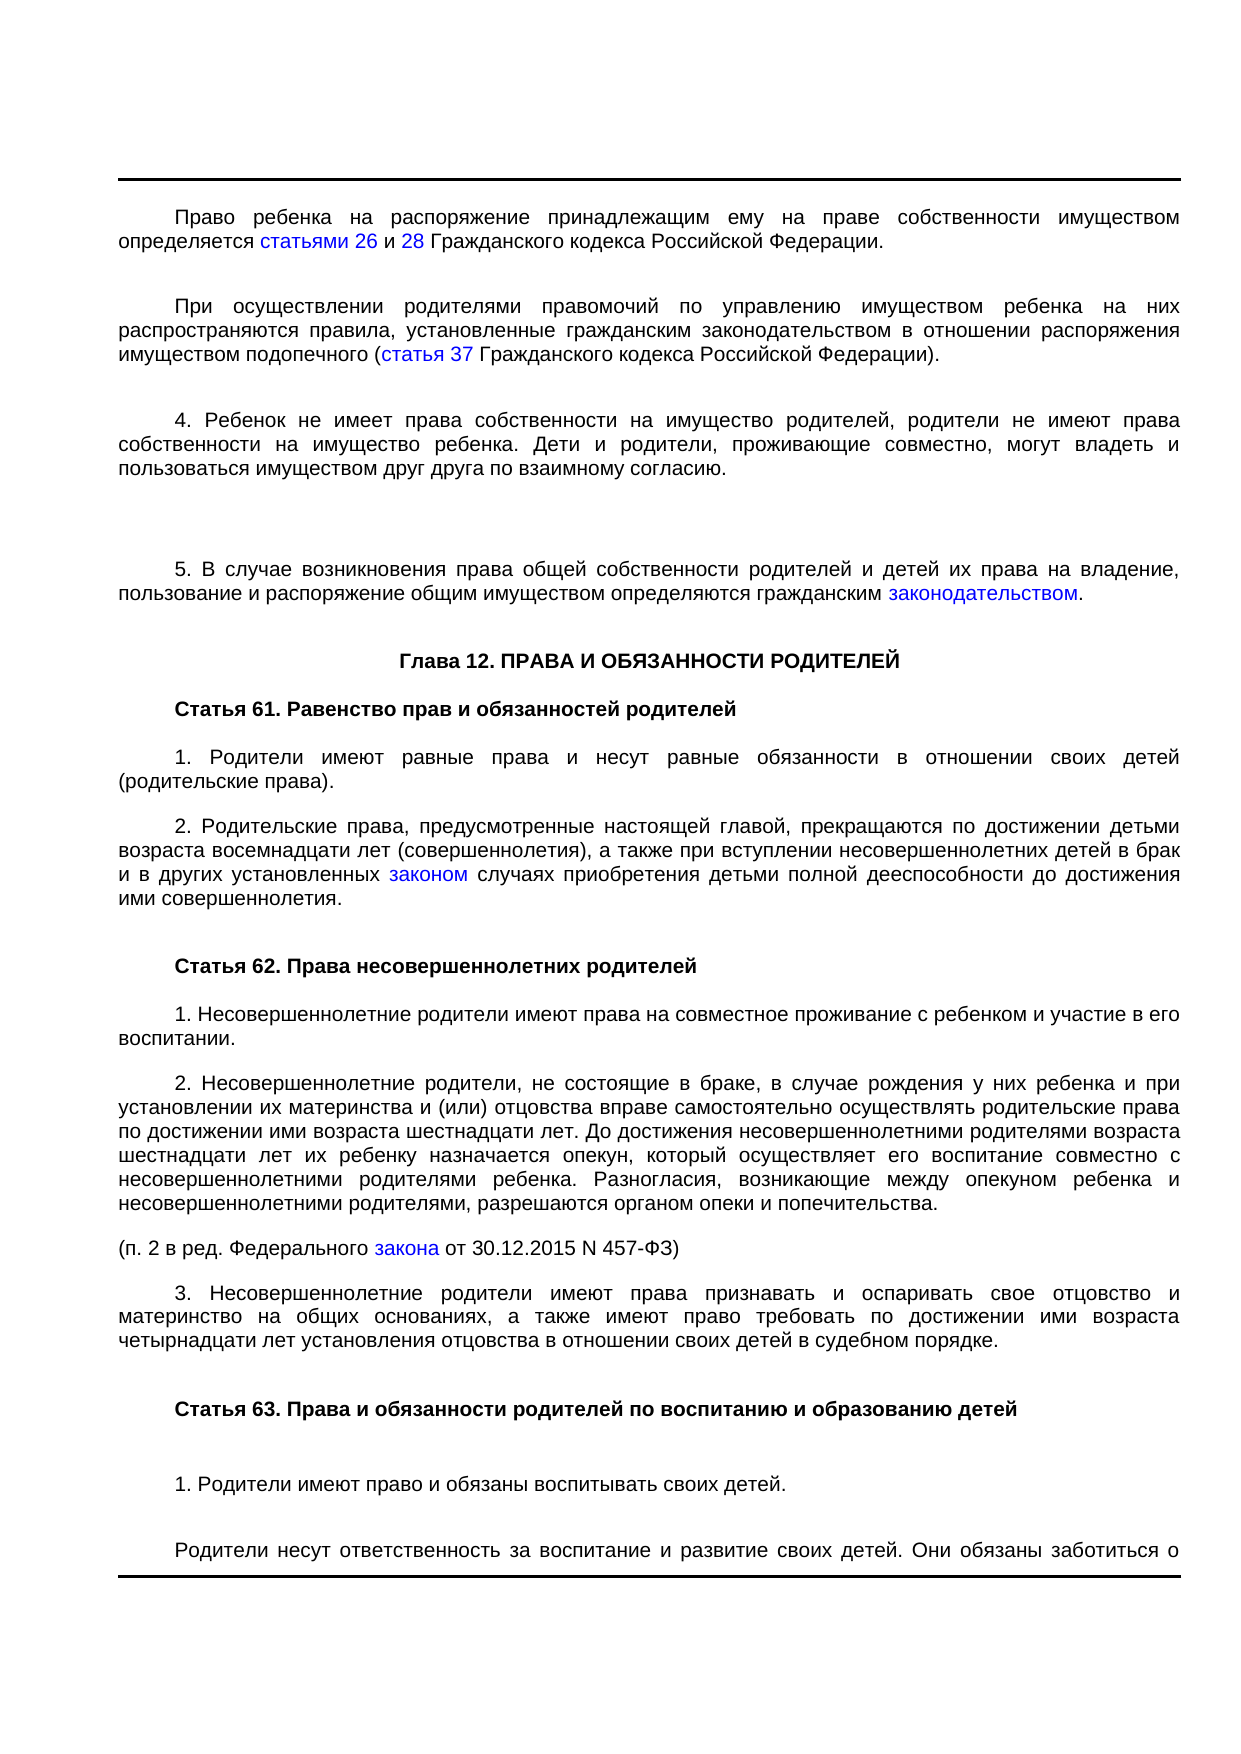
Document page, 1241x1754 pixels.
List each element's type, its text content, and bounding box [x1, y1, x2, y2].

text 1. Несовершеннолетние родители имеют права на совместное проживание с ребенком и участие в его воспитании. [118, 1002, 1181, 1050]
title Статья 61. Равенство прав и обязанностей родителей [118, 697, 1181, 721]
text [118, 1538, 1181, 1562]
title Статья 63. Права и обязанности родителей по воспитанию и образованию детей [118, 1397, 1181, 1421]
text 2. Несовершеннолетние родители, не состоящие в браке, в случае рождения у них ребенка и при установлении их материнства и (или) отцовства вправе самостоятельно осуществлять родительские права по достижении ими возраста шестнадцати лет. До достижения несовершеннолетними родителями возраста шестнадцати лет их ребенку назначается опекун, который осуществляет его воспитание совместно с несовершеннолетними родителями ребенка. Разногласия, возникающие между опекуном ребенка и несовершеннолетними родителями, разрешаются органом опеки и попечительства. [118, 1071, 1181, 1215]
text Право ребенка на распоряжение принадлежащим ему на праве собственности имуществом определяется статьями 26 и 28 Гражданского кодекса Российской Федерации. [118, 205, 1181, 253]
text 1. Родители имеют право и обязаны воспитывать своих детей. [118, 1472, 1181, 1496]
text 2. Родительские права, предусмотренные настоящей главой, прекращаются по достижении детьми возраста восемнадцати лет (совершеннолетия), а также при вступлении несовершеннолетних детей в брак и в других установленных законом случаях приобретения детьми полной дееспособности до достижения ими совершеннолетия. [118, 814, 1181, 909]
text При осуществлении родителями правомочий по управлению имуществом ребенка на них распространяются правила, установленные гражданским законодательством в отношении распоряжения имуществом подопечного (статья 37 Гражданского кодекса Российской Федерации). [118, 294, 1181, 366]
text 4. Ребенок не имеет права собственности на имущество родителей, родители не имеют права собственности на имущество ребенка. Дети и родители, проживающие совместно, могут владеть и пользоваться имуществом друг друга по взаимному согласию. [118, 408, 1181, 480]
text 5. В случае возникновения права общей собственности родителей и детей их права на владение, пользование и распоряжение общим имуществом определяются гражданским законодательством. [118, 556, 1181, 604]
text 3. Несовершеннолетние родители имеют права признавать и оспаривать свое отцовство и материнство на общих основаниях, а также имеют право требовать по достижении ими возраста четырнадцати лет установления отцовства в отношении своих детей в судебном порядке. [118, 1280, 1181, 1352]
title Глава 12. ПРАВА И ОБЯЗАННОСТИ РОДИТЕЛЕЙ [118, 649, 1181, 673]
title Статья 62. Права несовершеннолетних родителей [118, 954, 1181, 978]
text 1. Родители имеют равные права и несут равные обязанности в отношении своих детей (родительские права). [118, 745, 1181, 793]
text (п. 2 в ред. Федерального закона от 30.12.2015 N 457-ФЗ) [118, 1236, 1181, 1259]
